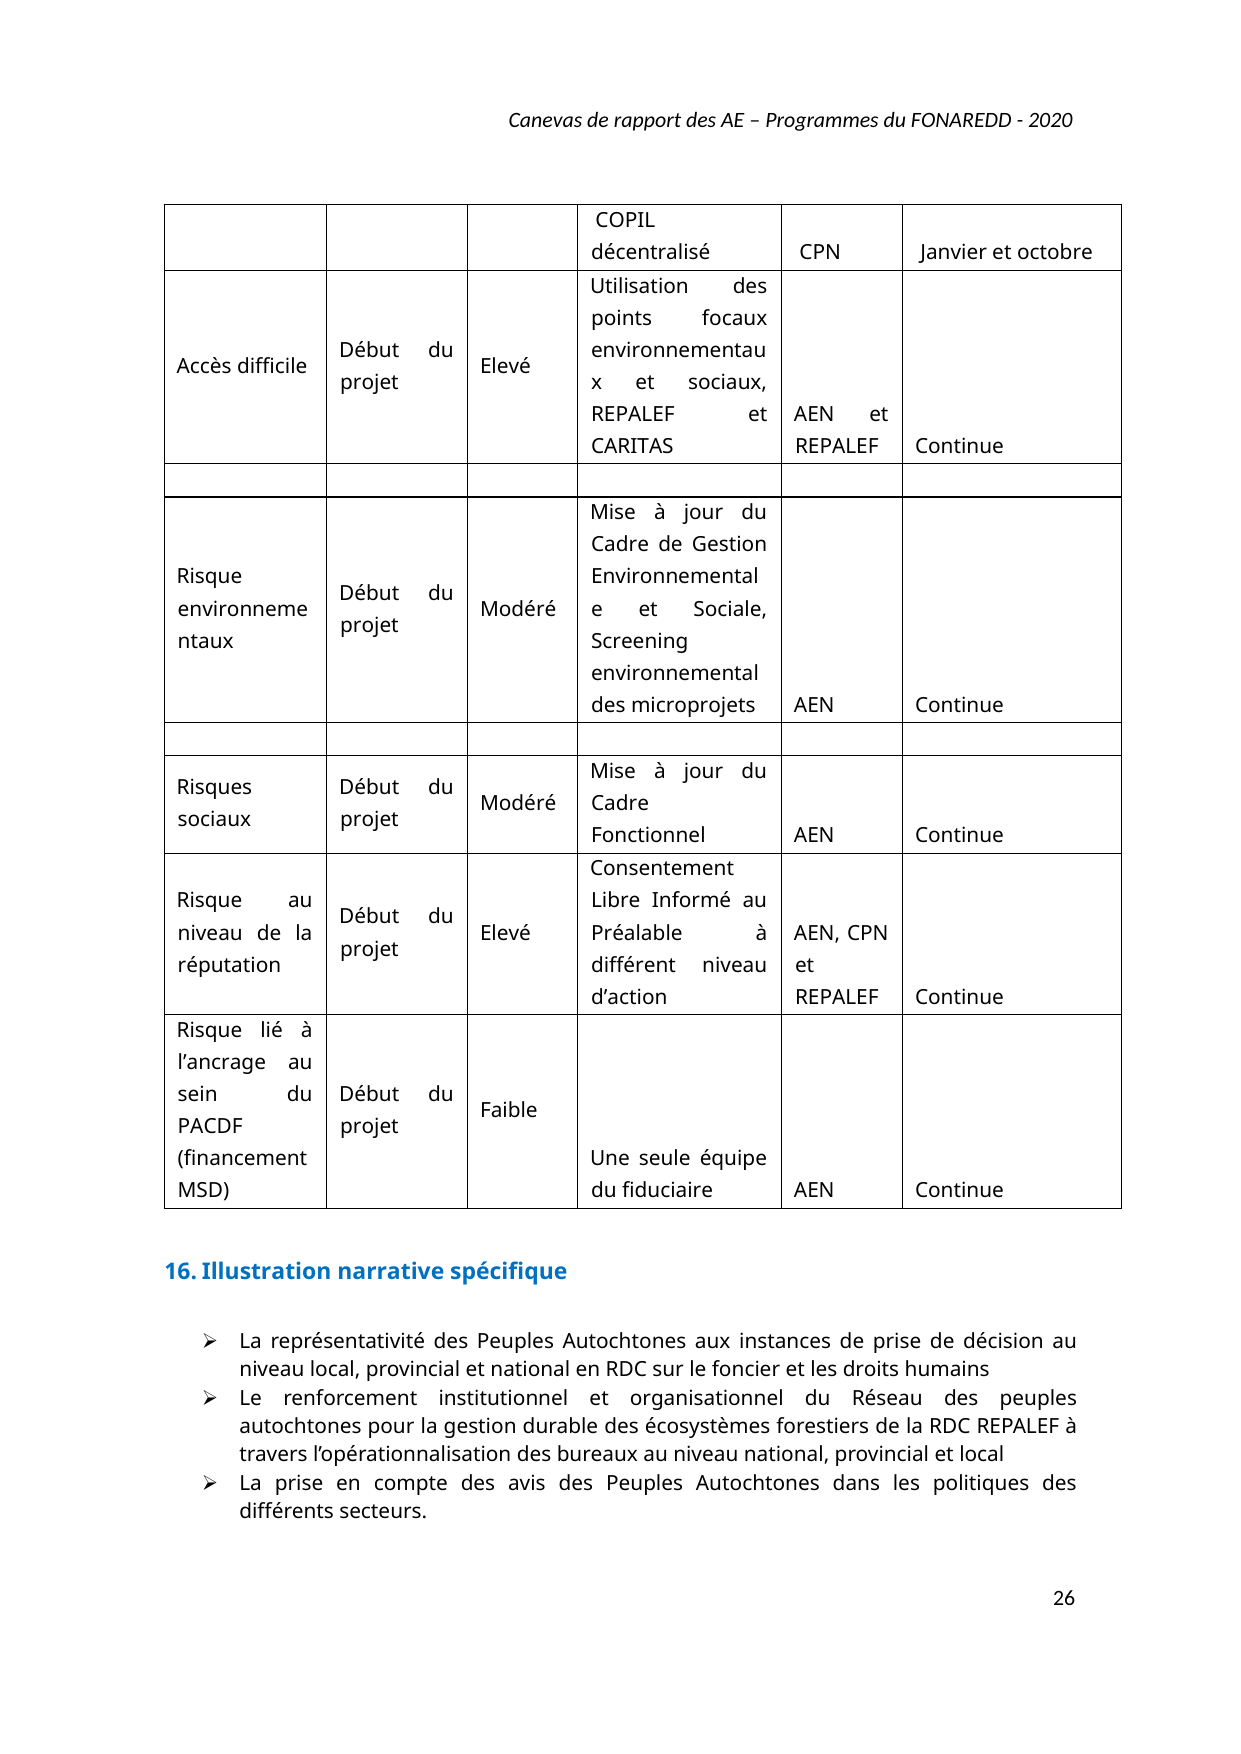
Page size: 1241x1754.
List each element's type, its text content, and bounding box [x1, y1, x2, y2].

table_cell [782, 464, 902, 496]
table_cell AEN [782, 1015, 902, 1208]
table_cell Janvier et octobre [903, 205, 1121, 270]
table_cell Mise à jour du Cadre de Gestion Environnementale et Sociale, Screening environnemental des microprojets [578, 498, 781, 722]
subtitle Illustration narrative spécifique [164, 1255, 1078, 1286]
table_cell [468, 723, 577, 755]
table_cell Faible [468, 1015, 577, 1208]
table_cell AEN et REPALEF [782, 271, 902, 463]
table_cell AEN [782, 498, 902, 722]
table_cell Début du projet [327, 271, 467, 463]
table_cell Elevé [468, 271, 577, 463]
table_cell Utilisation des points focaux environnementaux et sociaux, REPALEF et CARITAS [578, 271, 781, 463]
table_cell [165, 723, 326, 755]
table_cell [327, 464, 467, 496]
list La prise en compte des avis des Peuples Autochtones dans les politiques des différents secteurs. [202, 1468, 1078, 1525]
table_cell Début du projet [327, 1015, 467, 1208]
table_cell Accès difficile [165, 271, 326, 463]
table_cell Début du projet [327, 854, 467, 1014]
table_cell [782, 723, 902, 755]
table_cell [468, 464, 577, 496]
table_cell [165, 464, 326, 496]
table_cell Début du projet [327, 498, 467, 722]
table_cell [327, 723, 467, 755]
table_cell Mise à jour du Cadre Fonctionnel [578, 756, 781, 852]
table_cell COPIL décentralisé [578, 205, 781, 270]
table_cell Continue [903, 1015, 1121, 1208]
table_cell [578, 464, 781, 496]
table_cell Risque environnementaux [165, 498, 326, 722]
table_cell AEN [782, 756, 902, 852]
table_cell Modéré [468, 756, 577, 852]
table_cell Continue [903, 271, 1121, 463]
table_cell Continue [903, 854, 1121, 1014]
table_cell Risques sociaux [165, 756, 326, 852]
table_cell [578, 723, 781, 755]
table_cell AEN, CPN et REPALEF [782, 854, 902, 1014]
table_cell CPN [782, 205, 902, 270]
table_cell Risque au niveau de la réputation [165, 854, 326, 1014]
table_cell [903, 464, 1121, 496]
table_cell Consentement Libre Informé au Préalable à différent niveau d’action [578, 854, 781, 1014]
table_cell Risque lié à l’ancrage au sein du PACDF (financement MSD) [165, 1015, 326, 1208]
table_cell Début du projet [327, 756, 467, 852]
table_cell Continue [903, 498, 1121, 722]
table_cell Modéré [468, 498, 577, 722]
table_cell Continue [903, 756, 1121, 852]
table_cell Elevé [468, 854, 577, 1014]
table_cell Une seule équipe du fiduciaire [578, 1015, 781, 1208]
table_cell [903, 723, 1121, 755]
